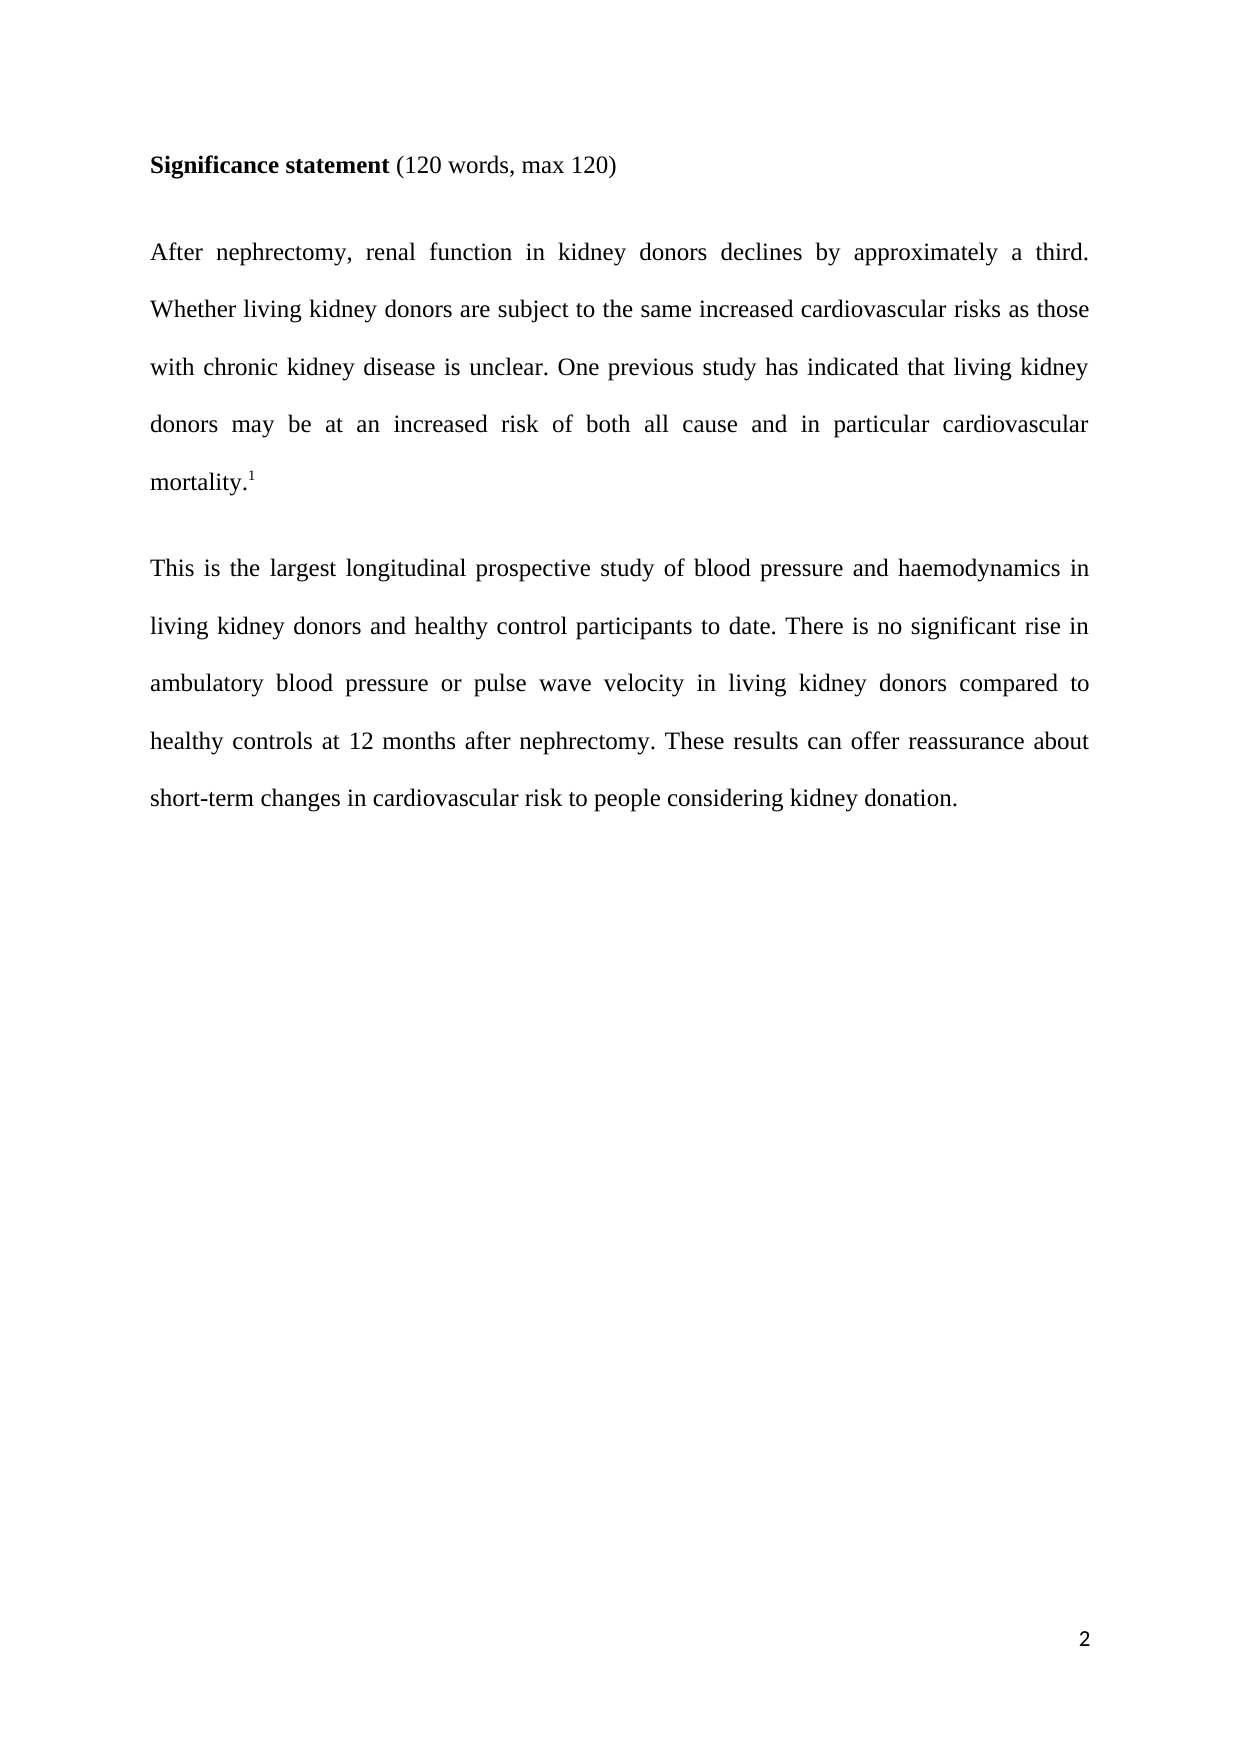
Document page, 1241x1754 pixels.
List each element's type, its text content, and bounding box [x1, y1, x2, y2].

text Significance statement (120 words, max 120) [150, 150, 1090, 179]
text After nephrectomy, renal function in kidney donors declines by approximately a third. Whether living kidney donors are subject to the same increased cardiovascular risks as those with chronic kidney disease is unclear. One previous study has indicated that living kidney donors may be at an increased risk of both all cause and in particular cardiovascular mortality.1 [150, 237, 1090, 495]
text This is the largest longitudinal prospective study of blood pressure and haemodynamics in living kidney donors and healthy control participants to date. There is no significant rise in ambulatory blood pressure or pulse wave velocity in living kidney donors compared to healthy controls at 12 months after nephrectomy. These results can offer reassurance about short-term changes in cardiovascular risk to people considering kidney donation. [150, 553, 1090, 812]
